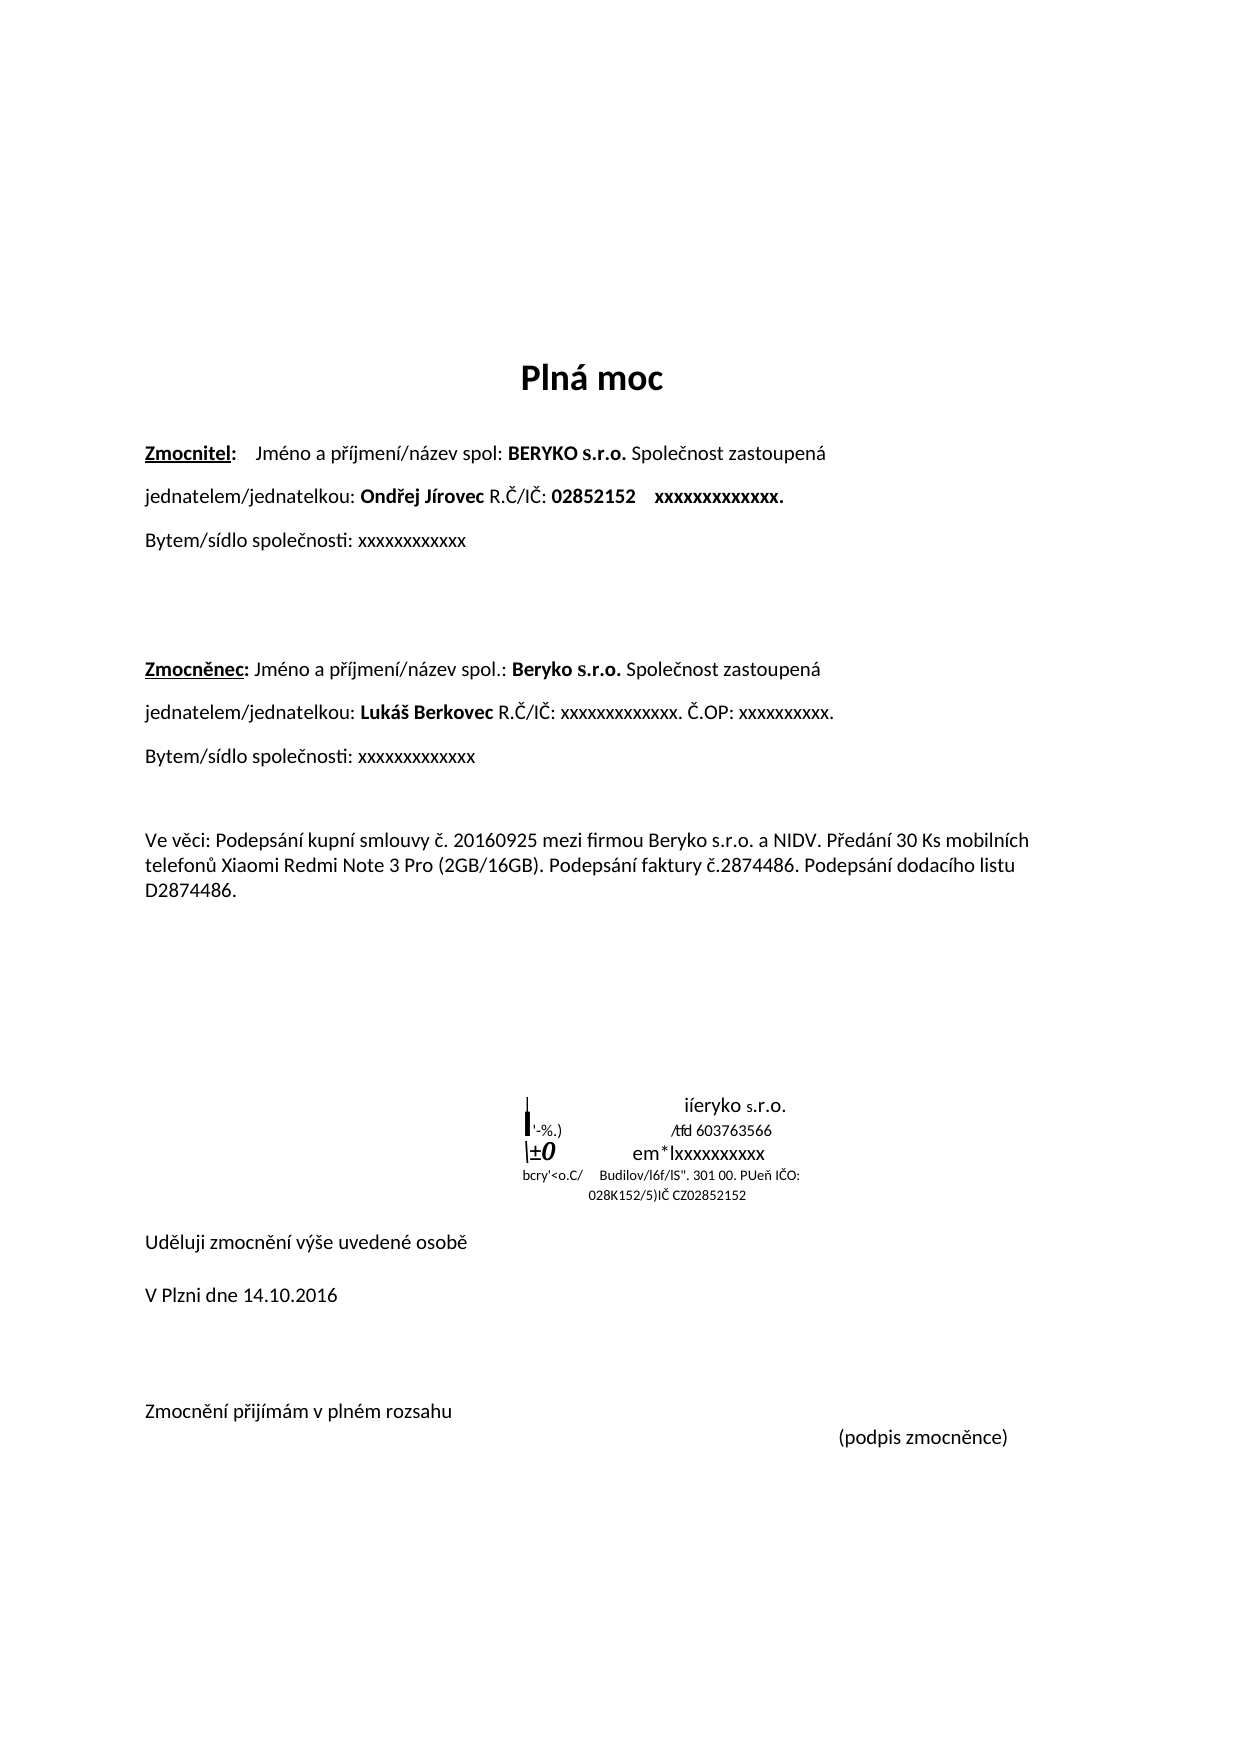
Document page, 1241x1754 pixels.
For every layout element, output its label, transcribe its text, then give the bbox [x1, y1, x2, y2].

text Plná moc [521, 354, 1090, 399]
text V Plzni dne 14.10.2016 [145, 1282, 1090, 1307]
text Ve věci: Podepsání kupní smlouvy č. 20160925 mezi firmou Beryko s.r.o. a NIDV. Předání 30 Ks mobilních telefonů Xiaomi Redmi Note 3 Pro (2GB/16GB). Podepsání faktury č.2874486. Podepsání dodacího listu D2874486. [145, 828, 1090, 902]
text Uděluji zmocnění výše uvedené osobě [145, 1229, 468, 1253]
text Zmocnitel: Jméno a příjmení/název spol: BERYKO s.r.o. Společnost zastoupená jednatelem/jednatelkou: Ondřej Jírovec R.Č/IČ: 02852152 xxxxxxxxxxxxx. Bytem/sídlo společnosti: xxxxxxxxxxxx [145, 425, 838, 556]
text Zmocnění přijímám v plném rozsahu [145, 1398, 583, 1423]
text (podpis zmocněnce) [838, 1424, 1090, 1450]
text Zmocněnec: Jméno a příjmení/název spol.: Beryko s.r.o. Společnost zastoupená jednatelem/jednatelkou: Lukáš Berkovec R.Č/IČ: xxxxxxxxxxxxx. Č.OP: xxxxxxxxxx. Bytem/sídlo společnosti: xxxxxxxxxxxxx [145, 641, 838, 772]
